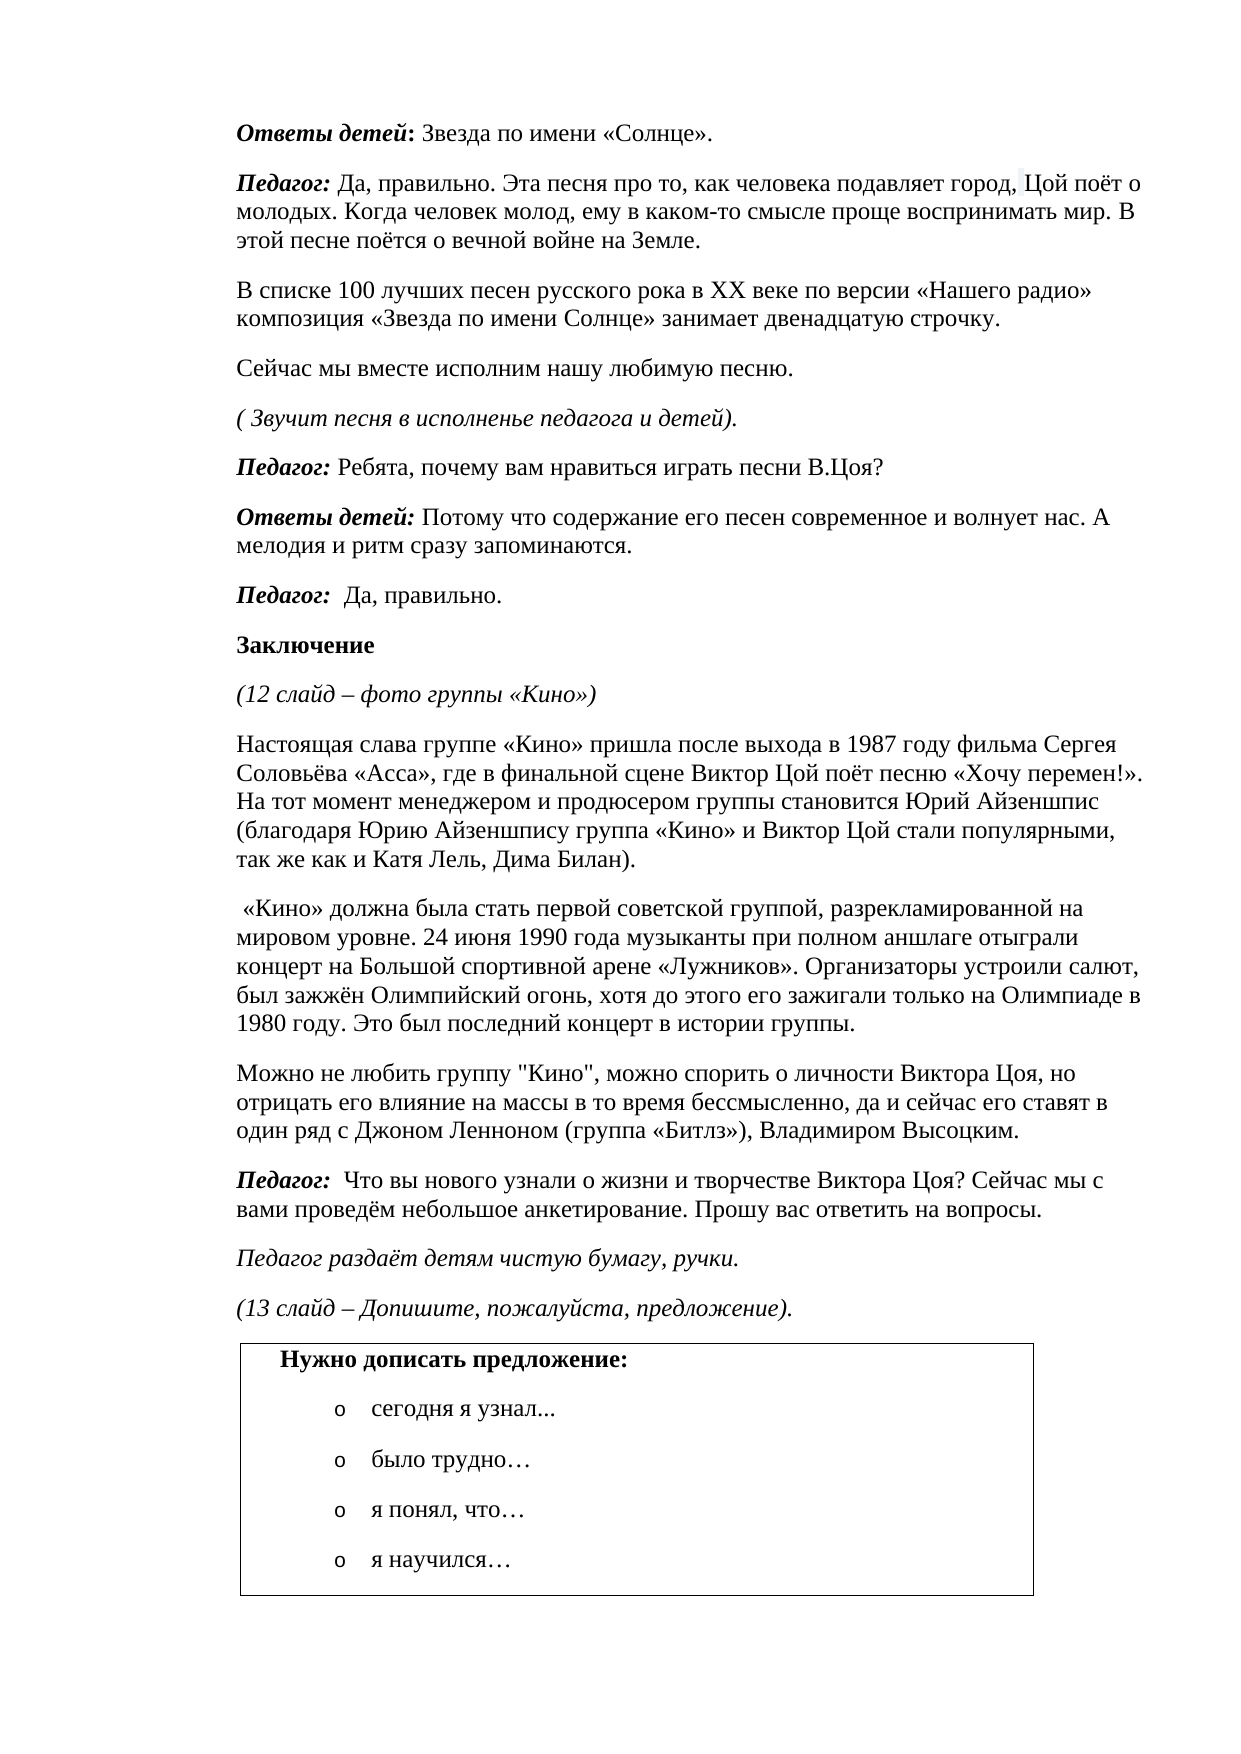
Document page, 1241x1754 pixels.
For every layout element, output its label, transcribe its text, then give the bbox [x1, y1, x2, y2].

text Педагог: Что вы нового узнали о жизни и творчестве Виктора Цоя? Сейчас мы с вами проведём небольшое анкетирование. Прошу вас ответить на вопросы. [236, 1165, 1152, 1223]
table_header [241, 1344, 1033, 1595]
text Педагог: Да, правильно. [236, 580, 1152, 609]
text Педагог: Да, правильно. Эта песня про то, как человека подавляет город, Цой поёт о молодых. Когда человек молод, ему в каком-то смысле проще воспринимать мир. В этой песне поётся о вечной войне на Земле. [236, 168, 1152, 254]
text Педагог: Ребята, почему вам нравиться играть песни В.Цоя? [236, 452, 1152, 481]
text Настоящая слава группе «Кино» пришла после выхода в 1987 году фильма Сергея Соловьёва «Асса», где в финальной сцене Виктор Цой поёт песню «Хочу перемен!». На тот момент менеджером и продюсером группы становится Юрий Айзеншпис (благодаря Юрию Айзеншпису группа «Кино» и Виктор Цой стали популярными, так же как и Катя Лель, Дима Билан). [236, 729, 1152, 873]
text Педагог раздаёт детям чистую бумагу, ручки. [236, 1243, 1152, 1272]
text (12 слайд – фото группы «Кино») [236, 679, 1152, 708]
text Заключение [236, 630, 1152, 658]
text «Кино» должна была стать первой советской группой, разрекламированной на мировом уровне. 24 июня 1990 года музыканты при полном аншлаге отыграли концерт на Большой спортивной арене «Лужников». Организаторы устроили салют, был зажжён Олимпийский огонь, хотя до этого его зажигали только на Олимпиаде в 1980 году. Это был последний концерт в истории группы. [236, 893, 1152, 1037]
text (13 слайд – Допишите, пожалуйста, предложение). [236, 1293, 1152, 1322]
text Ответы детей: Звезда по имени «Солнце». [236, 118, 1152, 147]
text Сейчас мы вместе исполним нашу любимую песню. [236, 353, 1152, 382]
text Можно не любить группу "Кино", можно спорить о личности Виктора Цоя, но отрицать его влияние на массы в то время бессмысленно, да и сейчас его ставят в один ряд с Джоном Ленноном (группа «Битлз»), Владимиром Высоцким. [236, 1058, 1152, 1144]
text В списке 100 лучших песен русского рока в ХХ веке по версии «Нашего радио» композиция «Звезда по имени Солнце» занимает двенадцатую строчку. [236, 275, 1152, 332]
text Ответы детей: Потому что содержание его песен современное и волнует нас. А мелодия и ритм сразу запоминаются. [236, 502, 1152, 559]
text ( Звучит песня в исполненье педагога и детей). [236, 403, 1152, 431]
